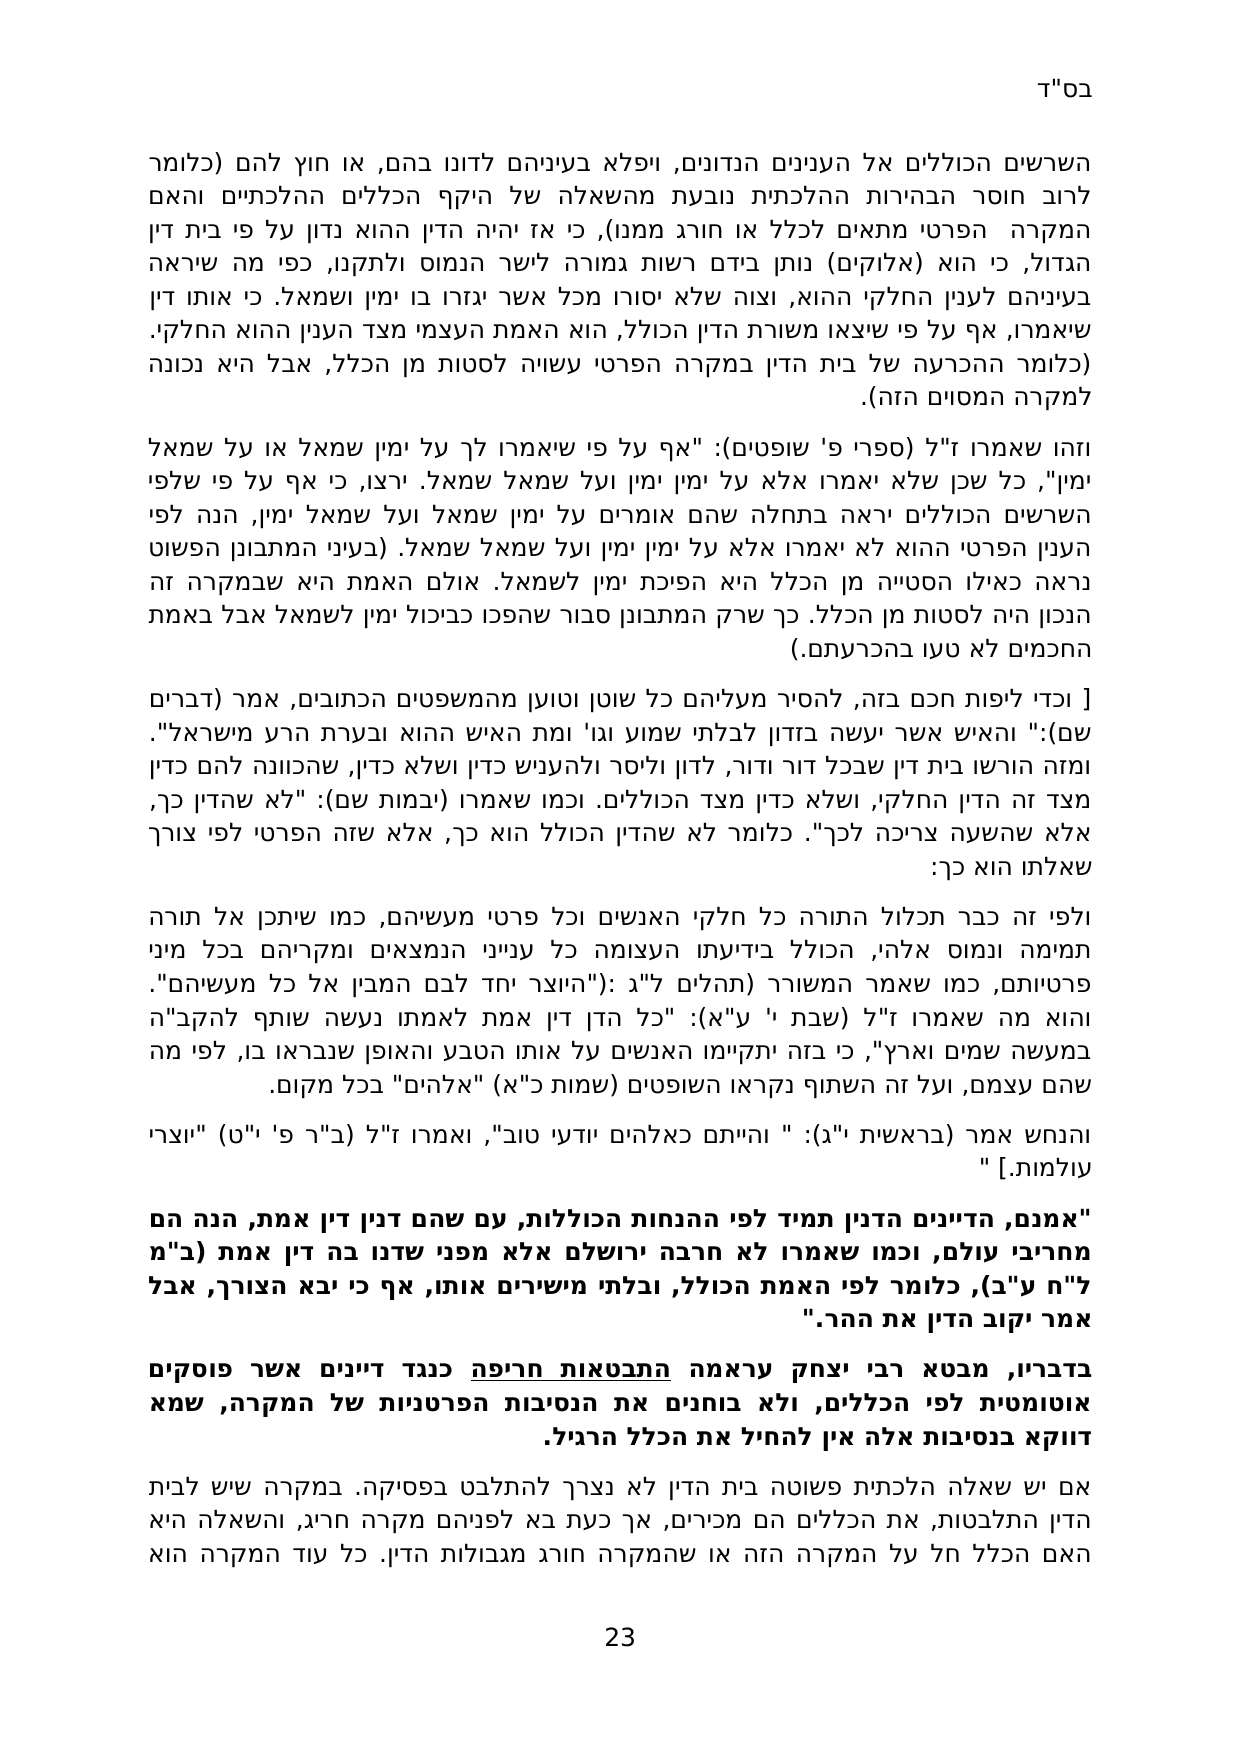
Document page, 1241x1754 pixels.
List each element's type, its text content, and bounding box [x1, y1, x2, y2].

text [ וכדי ליפות חכם בזה, להסיר מעליהם כל שוטן וטוען מהמשפטים הכתובים, אמר (דברים שם):" והאיש אשר יעשה בזדון לבלתי שמוע וגו' ומת האיש ההוא ובערת הרע מישראל". ומזה הורשו בית דין שבכל דור ודור, לדון וליסר ולהעניש כדין ושלא כדין, שהכוונה להם כדין מצד זה הדין החלקי, ושלא כדין מצד הכוללים. וכמו שאמרו (יבמות שם): "לא שהדין כך, אלא שהשעה צריכה לכך". כלומר לא שהדין הכולל הוא כך, אלא שזה הפרטי לפי צורך שאלתו הוא כך: [148, 684, 1092, 881]
text "אמנם, הדיינים הדנין תמיד לפי ההנחות הכוללות, עם שהם דנין דין אמת, הנה הם מחריבי עולם, וכמו שאמרו לא חרבה ירושלם אלא מפני שדנו בה דין אמת (ב"מ ל"ח ע"ב), כלומר לפי האמת הכולל, ובלתי מישירים אותו, אף כי יבא הצורך, אבל אמר יקוב הדין את ההר." [148, 1204, 1092, 1333]
text וזהו שאמרו ז"ל (ספרי פ' שופטים): "אף על פי שיאמרו לך על ימין שמאל או על שמאל ימין", כל שכן שלא יאמרו אלא על ימין ימין ועל שמאל שמאל. ירצו, כי אף על פי שלפי השרשים הכוללים יראה בתחלה שהם אומרים על ימין שמאל ועל שמאל ימין, הנה לפי הענין הפרטי ההוא לא יאמרו אלא על ימין ימין ועל שמאל שמאל. (בעיני המתבונן הפשוט נראה כאילו הסטייה מן הכלל היא הפיכת ימין לשמאל. אולם האמת היא שבמקרה זה הנכון היה לסטות מן הכלל. כך שרק המתבונן סבור שהפכו כביכול ימין לשמאל אבל באמת החכמים לא טעו בהכרעתם.) [148, 433, 1092, 663]
text בדבריו, מבטא רבי יצחק עראמה התבטאות חריפה כנגד דיינים אשר פוסקים אוטומטית לפי הכללים, ולא בוחנים את הנסיבות הפרטניות של המקרה, שמא דווקא בנסיבות אלה אין להחיל את הכלל הרגיל. [148, 1354, 1092, 1451]
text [148, 1472, 1092, 1568]
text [148, 148, 1092, 412]
text והנחש אמר (בראשית י"ג): " והייתם כאלהים יודעי טוב", ואמרו ז"ל (ב"ר פ' י"ט) "יוצרי עולמות.] " [148, 1120, 1092, 1183]
text ולפי זה כבר תכלול התורה כל חלקי האנשים וכל פרטי מעשיהם, כמו שיתכן אל תורה תמימה ונמוס אלהי, הכולל בידיעתו העצומה כל ענייני הנמצאים ומקריהם בכל מיני פרטיותם, כמו שאמר המשורר (תהלים ל"ג :("היוצר יחד לבם המבין אל כל מעשיהם". והוא מה שאמרו ז"ל (שבת י' ע"א): "כל הדן דין אמת לאמתו נעשה שותף להקב"ה במעשה שמים וארץ", כי בזה יתקיימו האנשים על אותו הטבע והאופן שנבראו בו, לפי מה שהם עצמם, ועל זה השתוף נקראו השופטים (שמות כ"א) "אלהים" בכל מקום. [148, 902, 1092, 1099]
